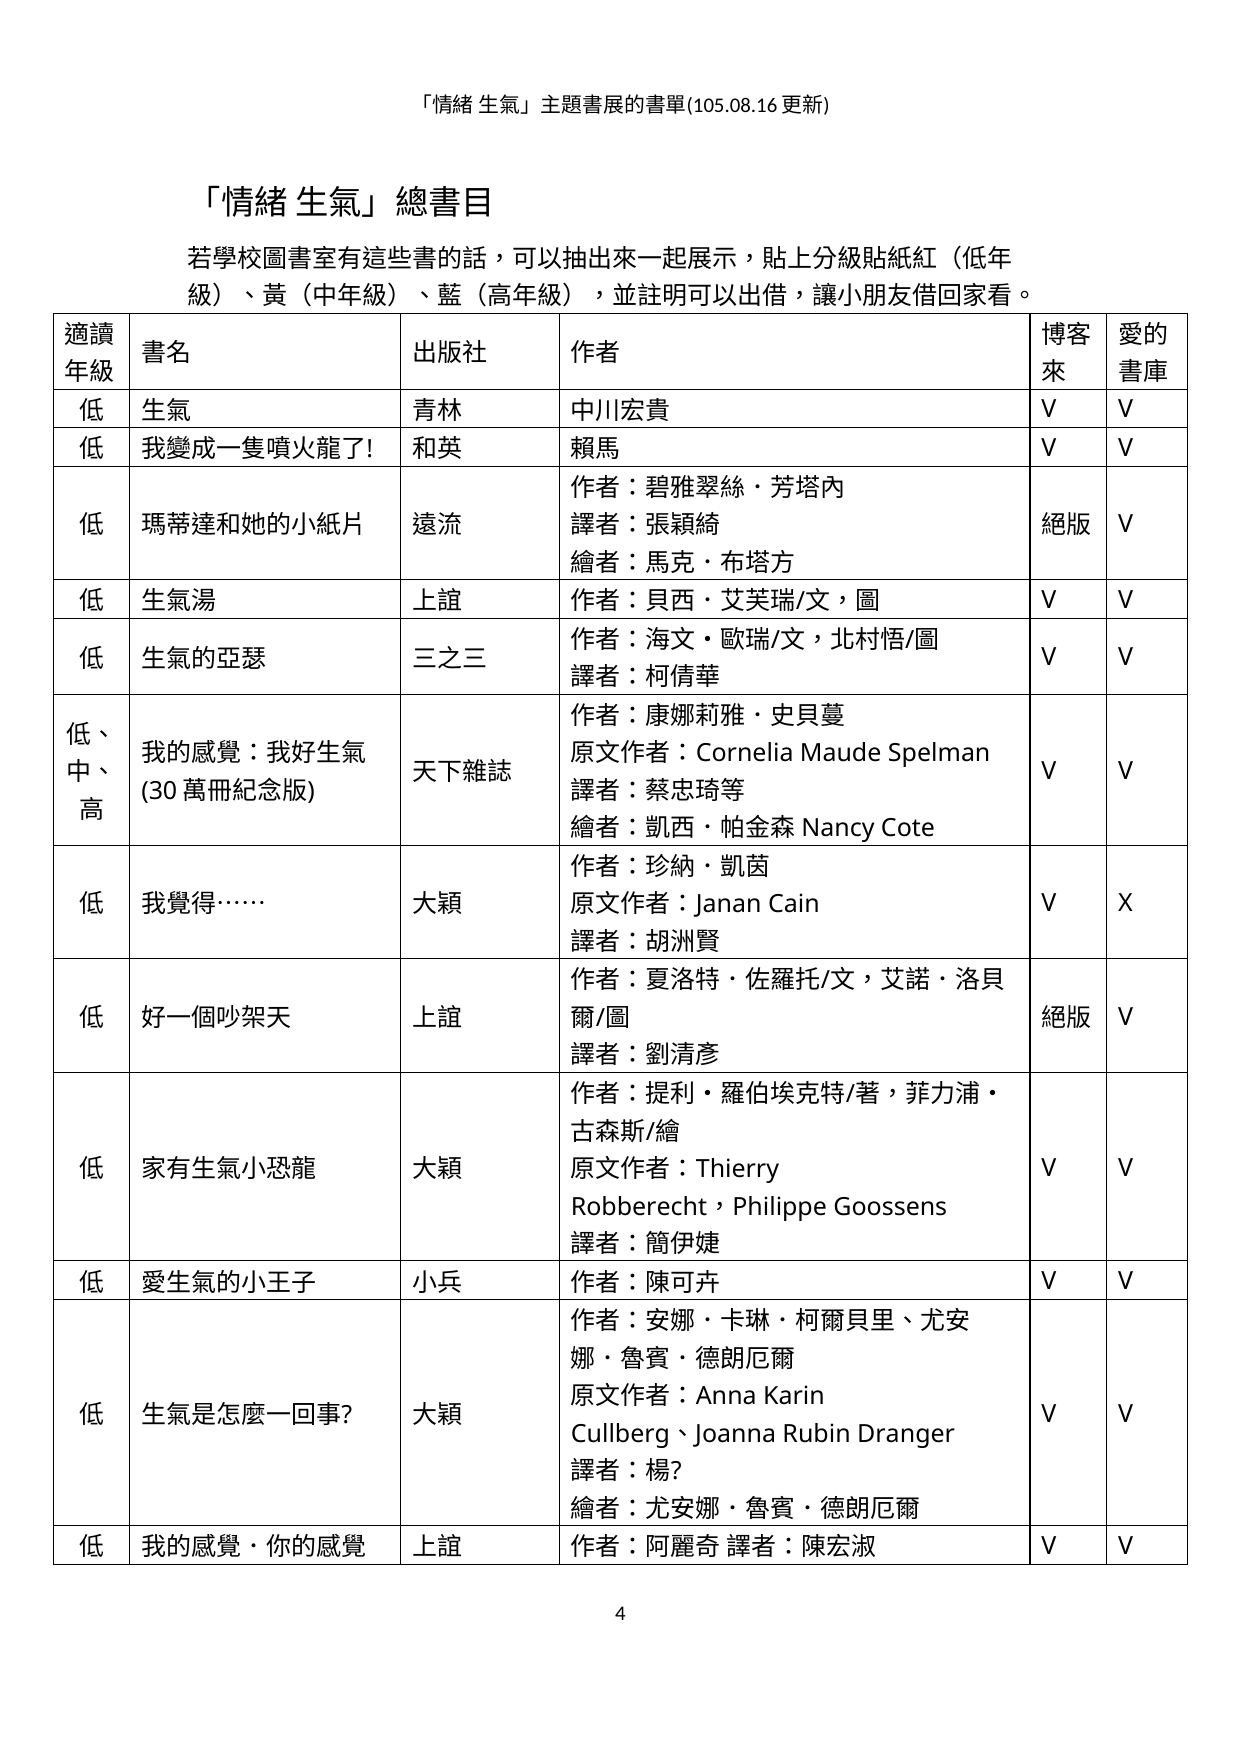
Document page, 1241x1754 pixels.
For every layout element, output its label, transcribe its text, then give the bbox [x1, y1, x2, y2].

table_cell V [1031, 1073, 1106, 1260]
table_cell 大穎 [401, 846, 559, 958]
table_cell 作者：阿麗奇 譯者：陳宏淑 [560, 1526, 1029, 1563]
table_cell V [1031, 1261, 1106, 1299]
table_cell 絕版 [1031, 959, 1106, 1072]
table_cell 作者：康娜莉雅．史貝蔓 原文作者：Cornelia Maude Spelman 譯者：蔡忠琦等 繪者：凱西．帕金森 Nancy Cote [560, 695, 1029, 845]
table_cell 低 [54, 846, 129, 958]
table_cell 作者：碧雅翠絲．芳塔內 譯者：張穎綺 繪者：馬克．布塔方 [560, 467, 1029, 579]
table_cell 低 [54, 1073, 129, 1260]
table_header 愛的書庫 [1107, 314, 1187, 388]
table_cell 我的感覺：我好生氣(30萬冊紀念版) [130, 695, 400, 845]
table_cell 作者：提利‧羅伯埃克特/著，菲力浦‧古森斯/繪 原文作者：Thierry Robberecht，Philippe Goossens 譯者：簡伊婕 [560, 1073, 1029, 1260]
table_cell 絕版 [1031, 467, 1106, 579]
table_header 出版社 [401, 314, 559, 388]
table_cell V [1107, 428, 1187, 466]
table_cell 生氣 [130, 390, 400, 427]
table_cell V [1107, 959, 1187, 1072]
table_cell 三之三 [401, 619, 559, 694]
table_cell 瑪蒂達和她的小紙片 [130, 467, 400, 579]
table_cell 低、中、高 [54, 695, 129, 845]
table_cell 我的感覺．你的感覺 [130, 1526, 400, 1563]
table_cell 愛生氣的小王子 [130, 1261, 400, 1299]
table_cell 和英 [401, 428, 559, 466]
table_cell 低 [54, 959, 129, 1072]
table_cell 賴馬 [560, 428, 1029, 466]
table_cell V [1107, 580, 1187, 618]
table_cell 作者：珍納．凱茵 原文作者：Janan Cain 譯者：胡洲賢 [560, 846, 1029, 958]
text 若學校圖書室有這些書的話，可以抽出來一起展示，貼上分級貼紙紅（低年級）、黃（中年級）、藍（高年級），並註明可以出借，讓小朋友借回家看。 [187, 237, 1053, 312]
table_cell 青林 [401, 390, 559, 427]
table_cell 我覺得…… [130, 846, 400, 958]
table_cell X [1107, 846, 1187, 958]
table_cell 生氣的亞瑟 [130, 619, 400, 694]
table_cell 家有生氣小恐龍 [130, 1073, 400, 1260]
table_cell 大穎 [401, 1300, 559, 1525]
table_cell 低 [54, 580, 129, 618]
table_cell 我變成一隻噴火龍了! [130, 428, 400, 466]
text 「情緒 生氣」總書目 [187, 162, 1053, 237]
table_cell V [1107, 1261, 1187, 1299]
table_cell V [1107, 619, 1187, 694]
table_cell V [1107, 1300, 1187, 1525]
table_cell 低 [54, 390, 129, 427]
table_cell V [1107, 467, 1187, 579]
table_cell 低 [54, 1300, 129, 1525]
table_cell 生氣是怎麼一回事? [130, 1300, 400, 1525]
table_cell 作者：夏洛特．佐羅托/文，艾諾．洛貝爾/圖 譯者：劉清彥 [560, 959, 1029, 1072]
table_header 作者 [560, 314, 1029, 388]
table_cell 遠流 [401, 467, 559, 579]
table_cell 低 [54, 1261, 129, 1299]
table_cell V [1031, 619, 1106, 694]
table_cell 低 [54, 619, 129, 694]
table_cell V [1031, 846, 1106, 958]
table_cell V [1107, 695, 1187, 845]
table_cell 低 [54, 428, 129, 466]
table_header 書名 [130, 314, 400, 388]
table_cell 低 [54, 467, 129, 579]
table_cell 中川宏貴 [560, 390, 1029, 427]
table_cell V [1031, 695, 1106, 845]
table_cell 大穎 [401, 1073, 559, 1260]
table_cell 作者：陳可卉 [560, 1261, 1029, 1299]
table_cell 上誼 [401, 580, 559, 618]
table_header 博客來 [1031, 314, 1106, 388]
table_cell V [1031, 1300, 1106, 1525]
table_cell V [1031, 1526, 1106, 1563]
table_cell 小兵 [401, 1261, 559, 1299]
table_cell 上誼 [401, 1526, 559, 1563]
table_cell 上誼 [401, 959, 559, 1072]
table_cell V [1031, 580, 1106, 618]
table_cell V [1107, 390, 1187, 427]
table_cell 作者：安娜．卡琳．柯爾貝里、尤安娜．魯賓．德朗厄爾 原文作者：Anna Karin Cullberg、Joanna Rubin Dranger 譯者：楊? 繪者：尤安娜．魯賓．德朗厄爾 [560, 1300, 1029, 1525]
table_header 適讀年級 [54, 314, 129, 388]
table_cell 天下雜誌 [401, 695, 559, 845]
table_cell V [1031, 390, 1106, 427]
table_cell 低 [54, 1526, 129, 1563]
table_cell 作者：海文‧歐瑞/文，北村悟/圖 譯者：柯倩華 [560, 619, 1029, 694]
table_cell 生氣湯 [130, 580, 400, 618]
table_cell V [1107, 1073, 1187, 1260]
table_cell 好一個吵架天 [130, 959, 400, 1072]
table_cell V [1031, 428, 1106, 466]
table_cell V [1107, 1526, 1187, 1563]
table_cell 作者：貝西．艾芙瑞/文，圖 [560, 580, 1029, 618]
